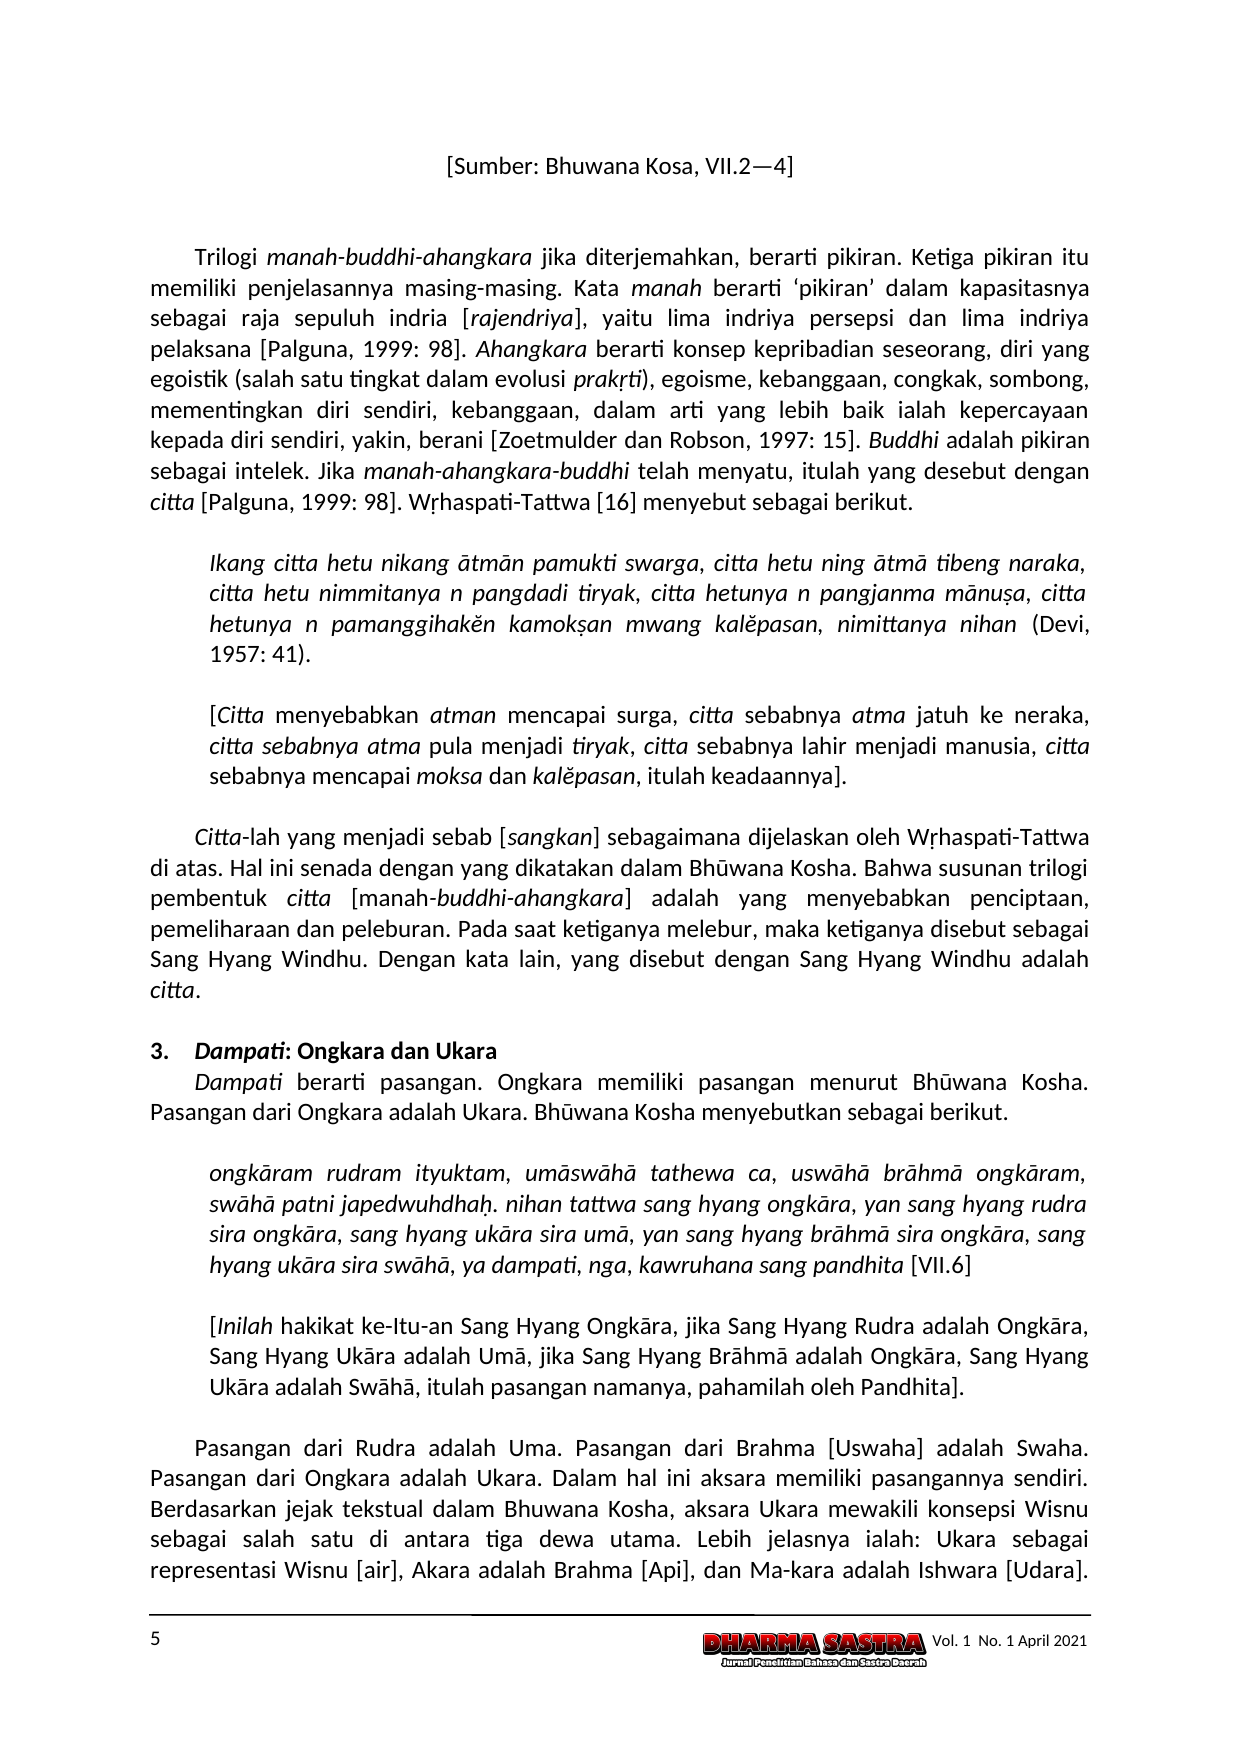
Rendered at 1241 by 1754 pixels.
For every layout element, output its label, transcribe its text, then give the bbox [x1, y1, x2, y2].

text ongkāram rudram ityuktam, umāswāhā tathewa ca, uswāhā brāhmā ongkāram, swāhā patni japedwuhdhaḥ. nihan tattwa sang hyang ongkāra, yan sang hyang rudra sira ongkāra, sang hyang ukāra sira umā, yan sang hyang brāhmā sira ongkāra, sang hyang ukāra sira swāhā, ya dampati, nga, kawruhana sang pandhita [VII.6] [209, 1157, 1090, 1279]
picture [645, 1622, 932, 1677]
list Dampati: Ongkara dan Ukara [150, 1035, 1090, 1066]
text [Inilah hakikat ke-Itu-an Sang Hyang Ongkāra, jika Sang Hyang Rudra adalah Ongkāra, Sang Hyang Ukāra adalah Umā, jika Sang Hyang Brāhmā adalah Ongkāra, Sang Hyang Ukāra adalah Swāhā, itulah pasangan namanya, pahamilah oleh Pandhita]. [209, 1310, 1090, 1401]
text [Sumber: Bhuwana Kosa, VII.2—4] [150, 150, 1090, 181]
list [150, 1432, 1090, 1584]
list Dampati berarti pasangan. Ongkara memiliki pasangan menurut Bhūwana Kosha. Pasangan dari Ongkara adalah Ukara. Bhūwana Kosha menyebutkan sebagai berikut. [150, 1066, 1090, 1127]
text Ikang citta hetu nikang ātmān pamukti swarga, citta hetu ning ātmā tibeng naraka, citta hetu nimmitanya n pangdadi tiryak, citta hetunya n pangjanma mānuṣa, citta hetunya n pamanggihakĕn kamokṣan mwang kalĕpasan, nimittanya nihan (Devi, 1957: 41). [209, 547, 1090, 669]
text [Citta menyebabkan atman mencapai surga, citta sebabnya atma jatuh ke neraka, citta sebabnya atma pula menjadi tiryak, citta sebabnya lahir menjadi manusia, citta sebabnya mencapai moksa dan kalĕpasan, itulah keadaannya]. [209, 699, 1090, 791]
list Citta-lah yang menjadi sebab [sangkan] sebagaimana dijelaskan oleh Wṛhaspati-Tattwa di atas. Hal ini senada dengan yang dikatakan dalam Bhūwana Kosha. Bahwa susunan trilogi pembentuk citta [manah-buddhi-ahangkara] adalah yang menyebabkan penciptaan, pemeliharaan dan peleburan. Pada saat ketiganya melebur, maka ketiganya disebut sebagai Sang Hyang Windhu. Dengan kata lain, yang disebut dengan Sang Hyang Windhu adalah citta. [150, 821, 1090, 1004]
list Trilogi manah-buddhi-ahangkara jika diterjemahkan, berarti pikiran. Ketiga pikiran itu memiliki penjelasannya masing-masing. Kata manah berarti ‘pikiran’ dalam kapasitasnya sebagai raja sepuluh indria [rajendriya], yaitu lima indriya persepsi dan lima indriya pelaksana [Palguna, 1999: 98]. Ahangkara berarti konsep kepribadian seseorang, diri yang egoistik (salah satu tingkat dalam evolusi prakṛti), egoisme, kebanggaan, congkak, sombong, mementingkan diri sendiri, kebanggaan, dalam arti yang lebih baik ialah kepercayaan kepada diri sendiri, yakin, berani [Zoetmulder dan Robson, 1997: 15]. Buddhi adalah pikiran sebagai intelek. Jika manah-ahangkara-buddhi telah menyatu, itulah yang desebut dengan citta [Palguna, 1999: 98]. Wṛhaspati-Tattwa [16] menyebut sebagai berikut. [150, 242, 1090, 516]
